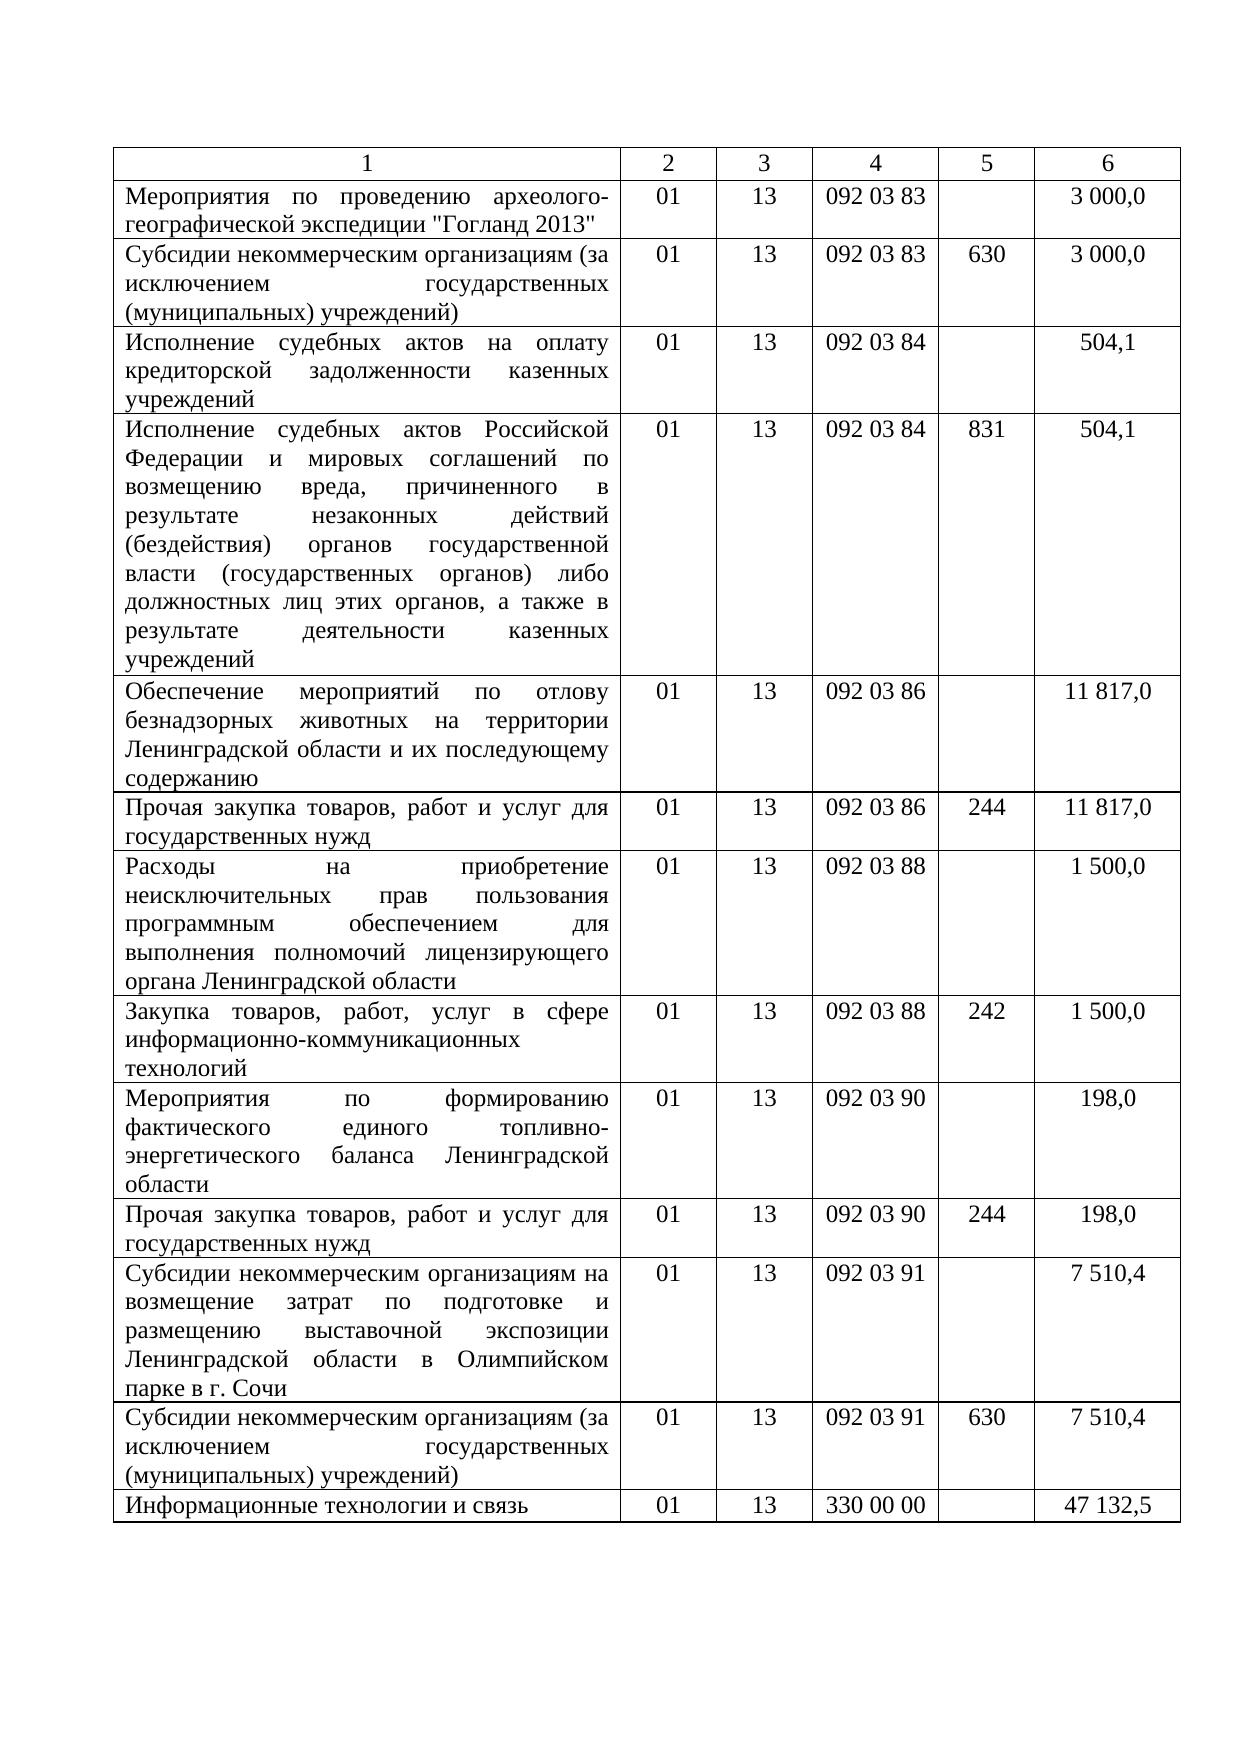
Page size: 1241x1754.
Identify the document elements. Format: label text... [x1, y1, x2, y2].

table_cell 092 03 90 [813, 1199, 938, 1257]
table_cell 01 [621, 996, 716, 1082]
table_cell 092 03 84 [813, 414, 938, 675]
table_cell [939, 1083, 1034, 1198]
table_header 2 [621, 148, 716, 180]
table_cell [939, 327, 1034, 413]
table_cell 3 000,0 [1035, 181, 1180, 238]
table_cell 11 817,0 [1035, 793, 1180, 850]
table_cell Информационные технологии и связь [114, 1490, 620, 1521]
table_cell 13 [717, 414, 812, 675]
table_cell 13 [717, 1403, 812, 1489]
table_cell 242 [939, 996, 1034, 1082]
table_cell 1 500,0 [1035, 996, 1180, 1082]
table_cell Субсидии некоммерческим организациям (за исключением государственных (муниципальных) учреждений) [114, 239, 620, 326]
table_cell [939, 676, 1034, 791]
table_cell Субсидии некоммерческим организациям (за исключением государственных (муниципальных) учреждений) [114, 1403, 620, 1489]
table_cell 630 [939, 239, 1034, 326]
table_cell Прочая закупка товаров, работ и услуг для государственных нужд [114, 793, 620, 850]
table_cell 01 [621, 793, 716, 850]
table_cell 092 03 88 [813, 996, 938, 1082]
table_cell 244 [939, 793, 1034, 850]
table_cell 7 510,4 [1035, 1403, 1180, 1489]
table_cell 092 03 86 [813, 676, 938, 791]
table_cell 13 [717, 851, 812, 995]
table_cell 198,0 [1035, 1083, 1180, 1198]
table_header 1 [114, 148, 620, 180]
table_cell 13 [717, 1199, 812, 1257]
table_cell 01 [621, 239, 716, 326]
table_cell [939, 181, 1034, 238]
table_cell 831 [939, 414, 1034, 675]
table_cell 13 [717, 996, 812, 1082]
table_cell 01 [621, 181, 716, 238]
table_cell 3 000,0 [1035, 239, 1180, 326]
table_cell 13 [717, 676, 812, 791]
table_header 6 [1035, 148, 1180, 180]
table_cell Исполнение судебных актов на оплату кредиторской задолженности казенных учреждений [114, 327, 620, 413]
table_cell 13 [717, 1490, 812, 1521]
table_cell 13 [717, 239, 812, 326]
table_cell 01 [621, 1258, 716, 1401]
table_cell 01 [621, 327, 716, 413]
table_cell 1 500,0 [1035, 851, 1180, 995]
table_cell [939, 851, 1034, 995]
table_cell 01 [621, 414, 716, 675]
table_header 3 [717, 148, 812, 180]
table_cell 092 03 91 [813, 1403, 938, 1489]
table_cell 01 [621, 1403, 716, 1489]
table_cell [939, 1258, 1034, 1401]
table_header 4 [813, 148, 938, 180]
table_cell 7 510,4 [1035, 1258, 1180, 1401]
table_cell [939, 1490, 1034, 1521]
table_cell 092 03 83 [813, 239, 938, 326]
table_cell 092 03 91 [813, 1258, 938, 1401]
table_cell Мероприятия по формированию фактического единого топливно-энергетического баланса Ленинградской области [114, 1083, 620, 1198]
table_cell 13 [717, 327, 812, 413]
table_cell 13 [717, 1258, 812, 1401]
table_cell Прочая закупка товаров, работ и услуг для государственных нужд [114, 1199, 620, 1257]
table_cell 198,0 [1035, 1199, 1180, 1257]
table_cell 01 [621, 1083, 716, 1198]
table_cell 630 [939, 1403, 1034, 1489]
table_cell 01 [621, 851, 716, 995]
table_cell 092 03 90 [813, 1083, 938, 1198]
table_cell 13 [717, 1083, 812, 1198]
table_cell Расходы на приобретение неисключительных прав пользования программным обеспечением для выполнения полномочий лицензирующего органа Ленинградской области [114, 851, 620, 995]
table_cell 092 03 88 [813, 851, 938, 995]
table_cell Закупка товаров, работ, услуг в сфере информационно-коммуникационных технологий [114, 996, 620, 1082]
table_cell 330 00 00 [813, 1490, 938, 1521]
table_cell 13 [717, 181, 812, 238]
table_cell 244 [939, 1199, 1034, 1257]
table_header 5 [939, 148, 1034, 180]
table_cell Обеспечение мероприятий по отлову безнадзорных животных на территории Ленинградской области и их последующему содержанию [114, 676, 620, 791]
table_cell Исполнение судебных актов Российской Федерации и мировых соглашений по возмещению вреда, причиненного в результате незаконных действий (бездействия) органов государственной власти (государственных органов) либо должностных лиц этих органов, а также в результате деятельности казенных учреждений [114, 414, 620, 675]
table_cell Мероприятия по проведению археолого-географической экспедиции "Гогланд 2013" [114, 181, 620, 238]
table_cell 13 [717, 793, 812, 850]
table_cell 092 03 86 [813, 793, 938, 850]
table_cell 01 [621, 676, 716, 791]
table_cell 092 03 84 [813, 327, 938, 413]
table_cell 504,1 [1035, 414, 1180, 675]
table_cell 092 03 83 [813, 181, 938, 238]
table_cell 47 132,5 [1035, 1490, 1180, 1521]
table_cell 01 [621, 1199, 716, 1257]
table_cell Субсидии некоммерческим организациям на возмещение затрат по подготовке и размещению выставочной экспозиции Ленинградской области в Олимпийском парке в г. Сочи [114, 1258, 620, 1401]
table_cell 504,1 [1035, 327, 1180, 413]
table_cell 11 817,0 [1035, 676, 1180, 791]
table_cell 01 [621, 1490, 716, 1521]
